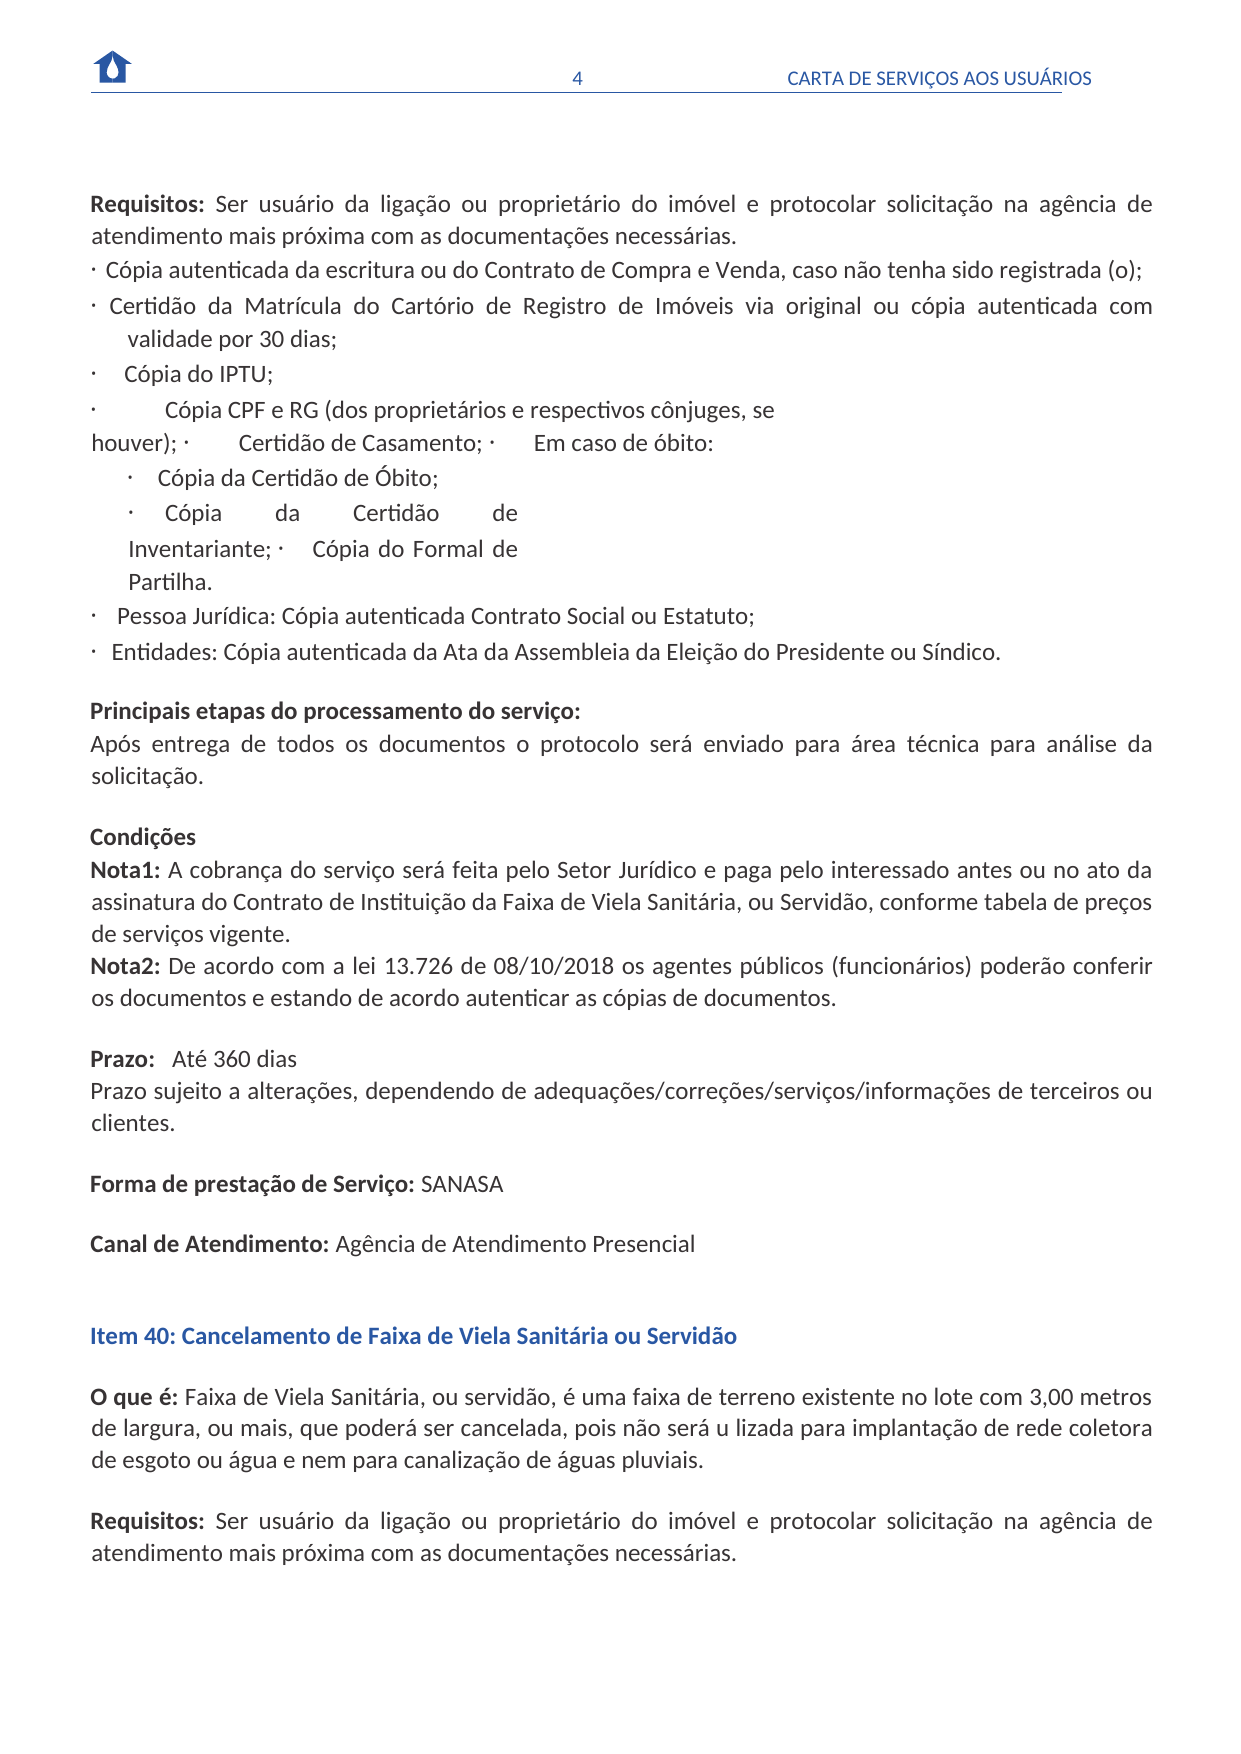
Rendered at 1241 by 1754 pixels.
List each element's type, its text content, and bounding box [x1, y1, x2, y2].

text · Cópia da Certidão de Óbito; [91, 459, 1154, 493]
text Requisitos: Ser usuário da ligação ou proprietário do imóvel e protocolar solicitação na agência de atendimento mais próxima com as documentações necessárias. [90, 1505, 1154, 1567]
text O que é: Faixa de Viela Sanitária, ou servidão, é uma faixa de terreno existente no lote com 3,00 metros de largura, ou mais, que poderá ser cancelada, pois não será u lizada para implantação de rede coletora de esgoto ou água e nem para canalização de águas pluviais. [90, 1381, 1154, 1474]
text Principais etapas do processamento do serviço: [90, 695, 1154, 726]
text Condições [90, 821, 1154, 852]
text Forma de prestação de Serviço: SANASA [90, 1168, 1154, 1198]
text · Cópia da Certidão de Inventariante; · Cópia do Formal de Partilha. [127, 495, 518, 596]
text · Pessoa Jurídica: Cópia autenticada Contrato Social ou Estatuto; [90, 598, 1154, 632]
text Requisitos: Ser usuário da ligação ou proprietário do imóvel e protocolar solicitação na agência de atendimento mais próxima com as documentações necessárias. [90, 188, 1154, 250]
text Prazo sujeito a alterações, dependendo de adequações/correções/serviços/informações de terceiros ou clientes. [90, 1075, 1154, 1137]
text Nota1: A cobrança do serviço será feita pelo Setor Jurídico e paga pelo interessado antes ou no ato da assinatura do Contrato de Instituição da Faixa de Viela Sanitária, ou Servidão, conforme tabela de preços de serviços vigente. [90, 854, 1154, 948]
text Prazo: Até 360 dias [90, 1043, 1154, 1073]
text · Certidão da Matrícula do Cartório de Registro de Imóveis via original ou cópia autenticada com validade por 30 dias; [90, 288, 1154, 354]
text · Cópia do IPTU; [90, 355, 1154, 389]
text Após entrega de todos os documentos o protocolo será enviado para área técnica para análise da solicitação. [90, 728, 1154, 791]
text · Entidades: Cópia autenticada da Ata da Assembleia da Eleição do Presidente ou Síndico. [90, 634, 1154, 668]
text Nota2: De acordo com a lei 13.726 de 08/10/2018 os agentes públicos (funcionários) poderão conferir os documentos e estando de acordo autenticar as cópias de documentos. [90, 950, 1154, 1012]
text · Cópia CPF e RG (dos proprietários e respectivos cônjuges, se houver); · Certidão de Casamento; · Em caso de óbito: [90, 391, 804, 459]
subtitle Item 40: Cancelamento de Faixa de Viela Sanitária ou Servidão [90, 1320, 1154, 1350]
text · Cópia autenticada da escritura ou do Contrato de Compra e Venda, caso não tenha sido registrada (o); [90, 252, 1154, 286]
text Canal de Atendimento: Agência de Atendimento Presencial [90, 1228, 1154, 1259]
